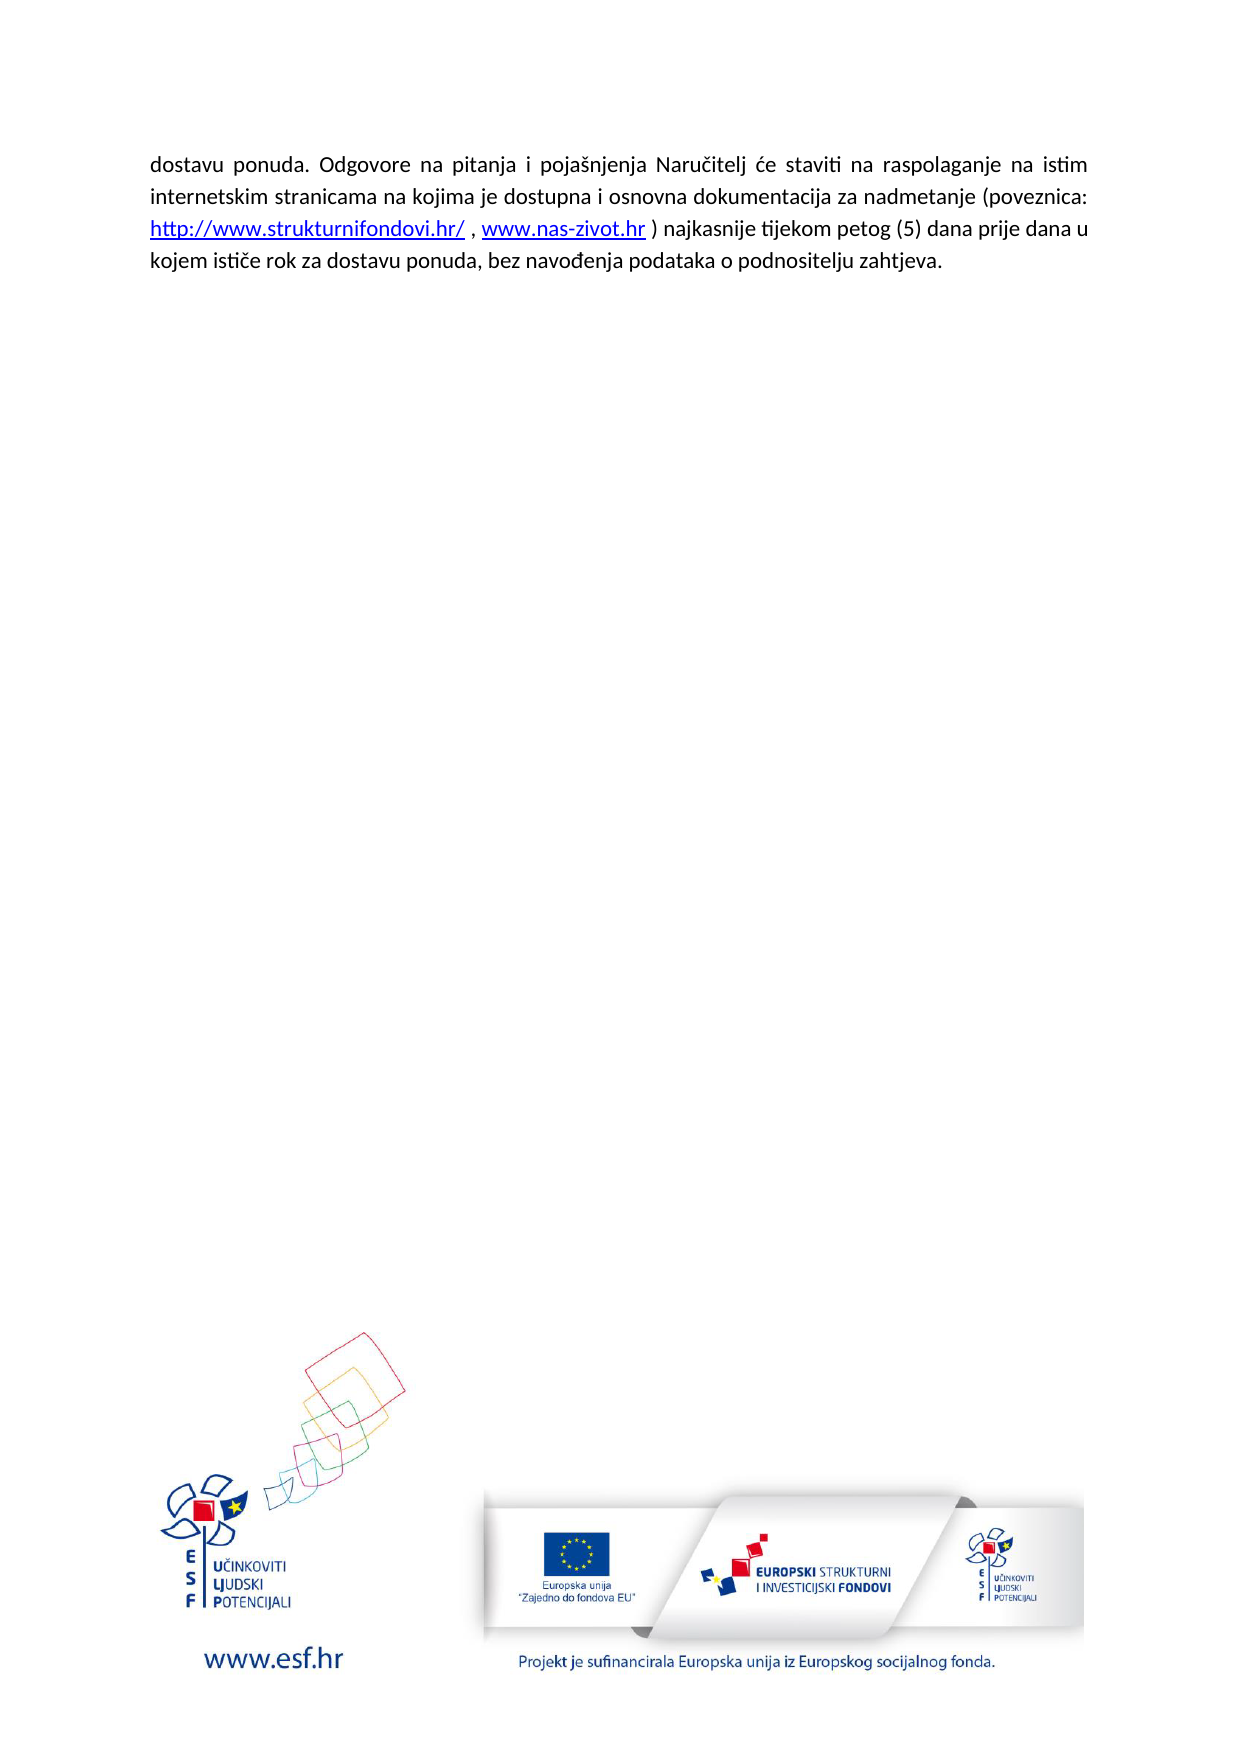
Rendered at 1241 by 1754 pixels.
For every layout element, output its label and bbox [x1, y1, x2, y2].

text [150, 150, 1090, 274]
